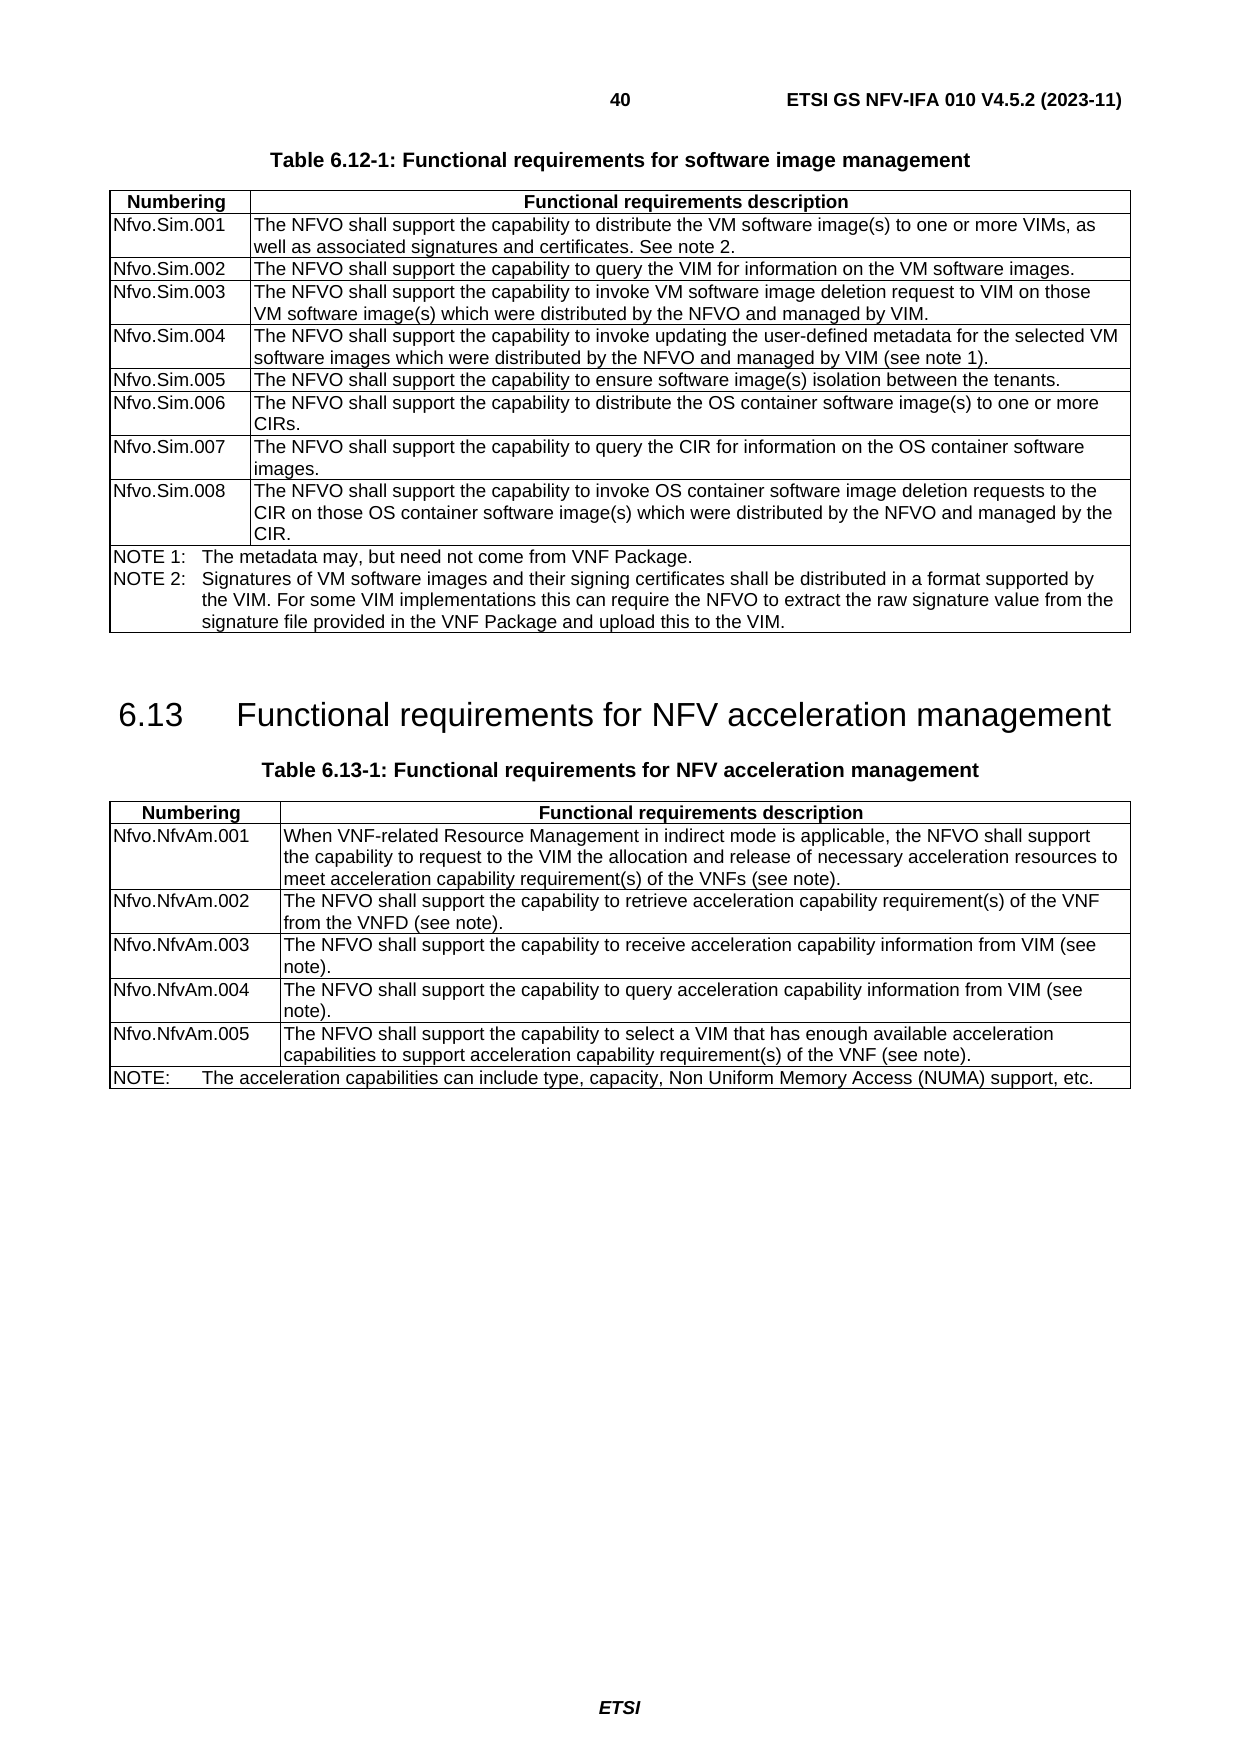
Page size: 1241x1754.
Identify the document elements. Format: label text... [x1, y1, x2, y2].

table_cell The NFVO shall support the capability to query the VIM for information on the VM software images. [251, 258, 1130, 280]
table_cell When VNF-related Resource Management in indirect mode is applicable, the NFVO shall support the capability to request to the VIM the allocation and release of necessary acceleration resources to meet acceleration capability requirement(s) of the VNFs (see note). [281, 824, 1130, 889]
table_header Numbering [111, 191, 250, 213]
table_cell The NFVO shall support the capability to query acceleration capability information from VIM (see note). [281, 979, 1130, 1022]
table_cell The NFVO shall support the capability to invoke OS container software image deletion requests to the CIR on those OS container software image(s) which were distributed by the NFVO and managed by the CIR. [251, 480, 1130, 545]
table_cell Nfvo.Sim.006 [111, 392, 250, 435]
table_cell Nfvo.Sim.004 [111, 325, 250, 368]
table_header Functional requirements description [281, 802, 1130, 823]
table_header Functional requirements description [251, 191, 1130, 213]
table_cell The NFVO shall support the capability to retrieve acceleration capability requirement(s) of the VNF from the VNFD (see note). [281, 890, 1130, 933]
text Table 6.13-1: Functional requirements for NFV acceleration management [118, 758, 1122, 782]
table_cell Nfvo.NfvAm.005 [111, 1023, 280, 1066]
table_cell Nfvo.Sim.005 [111, 369, 250, 391]
table_cell NOTE: The acceleration capabilities can include type, capacity, Non Uniform Memory Access (NUMA) support, etc. [111, 1067, 1130, 1088]
table_cell The NFVO shall support the capability to ensure software image(s) isolation between the tenants. [251, 369, 1130, 391]
table_cell The NFVO shall support the capability to select a VIM that has enough available acceleration capabilities to support acceleration capability requirement(s) of the VNF (see note). [281, 1023, 1130, 1066]
table_cell Nfvo.Sim.003 [111, 281, 250, 324]
table_cell The NFVO shall support the capability to query the CIR for information on the OS container software images. [251, 436, 1130, 479]
table_cell Nfvo.NfvAm.002 [111, 890, 280, 933]
table_header Numbering [111, 802, 280, 823]
subtitle 6.13 Functional requirements for NFV acceleration management [118, 694, 1122, 733]
text Table 6.12-1: Functional requirements for software image management [118, 148, 1122, 172]
table_cell NOTE 1: The metadata may, but need not come from VNF Package. NOTE 2: Signatures of VM software images and their signing certificates shall be distributed in a format supported by the VIM. For some VIM implementations this can require the NFVO to extract the raw signature value from the signature file provided in the VNF Package and upload this to the VIM. [111, 546, 1130, 632]
table_cell Nfvo.Sim.007 [111, 436, 250, 479]
table_cell Nfvo.NfvAm.004 [111, 979, 280, 1022]
table_cell Nfvo.Sim.008 [111, 480, 250, 545]
table_cell The NFVO shall support the capability to invoke VM software image deletion request to VIM on those VM software image(s) which were distributed by the NFVO and managed by VIM. [251, 281, 1130, 324]
table_cell The NFVO shall support the capability to distribute the VM software image(s) to one or more VIMs, as well as associated signatures and certificates. See note 2. [251, 214, 1130, 257]
table_cell Nfvo.NfvAm.003 [111, 934, 280, 977]
table_cell Nfvo.Sim.002 [111, 258, 250, 280]
table_cell Nfvo.NfvAm.001 [111, 824, 280, 889]
table_cell The NFVO shall support the capability to invoke updating the user-defined metadata for the selected VM software images which were distributed by the NFVO and managed by VIM (see note 1). [251, 325, 1130, 368]
table_cell Nfvo.Sim.001 [111, 214, 250, 257]
table_cell The NFVO shall support the capability to distribute the OS container software image(s) to one or more CIRs. [251, 392, 1130, 435]
table_cell The NFVO shall support the capability to receive acceleration capability information from VIM (see note). [281, 934, 1130, 977]
